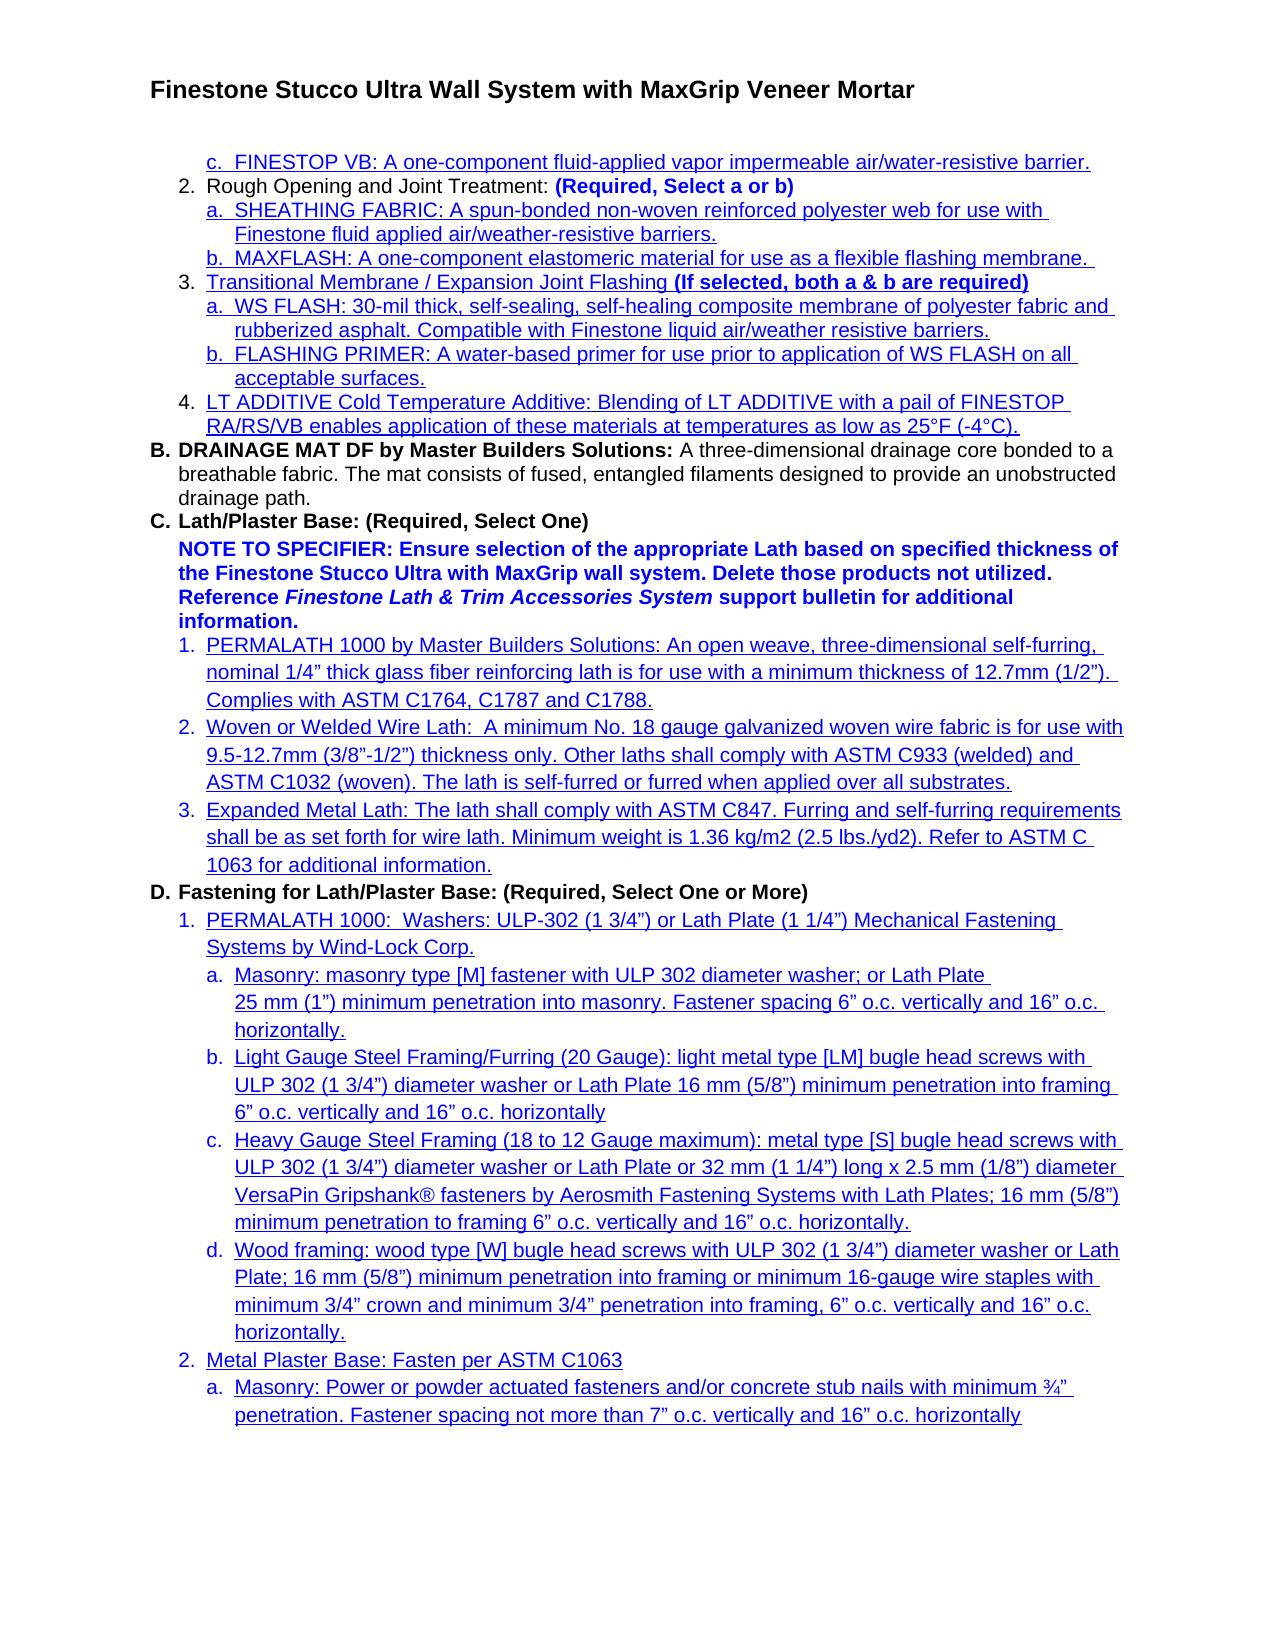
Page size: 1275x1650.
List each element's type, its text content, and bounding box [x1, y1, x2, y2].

list Masonry: Power or powder actuated fasteners and/or concrete stub nails with minimum ¾” penetration. Fastener spacing not more than 7” o.c. vertically and 16” o.c. horizontally [206, 1375, 1125, 1427]
list Metal Plaster Base: Fasten per ASTM C1063 [178, 1348, 1125, 1372]
list Transitional Membrane / Expansion Joint Flashing (If selected, both a & b are required) [178, 270, 1125, 294]
list WS FLASH: 30-mil thick, self-sealing, self-healing composite membrane of polyester fabric and rubberized asphalt. Compatible with Finestone liquid air/weather resistive barriers. [206, 294, 1125, 342]
list Expanded Metal Lath: The lath shall comply with ASTM C847. Furring and self-furring requirements shall be as set forth for wire lath. Minimum weight is 1.36 kg/m2 (2.5 lbs./yd2). Refer to ASTM C 1063 for additional information. [178, 798, 1125, 877]
list LT ADDITIVE Cold Temperature Additive: Blending of LT ADDITIVE with a pail of FINESTOP RA/RS/VB enables application of these materials at temperatures as low as 25°F (-4°C). [178, 389, 1125, 437]
list Fastening for Lath/Plaster Base: (Required, Select One or More) [150, 880, 1125, 904]
list Woven or Welded Wire Lath: A minimum No. 18 gauge galvanized woven wire fabric is for use with 9.5-12.7mm (3/8”-1/2”) thickness only. Other laths shall comply with ASTM C933 (welded) and ASTM C1032 (woven). The lath is self-furred or furred when applied over all substrates. [178, 715, 1125, 794]
list DRAINAGE MAT DF by Master Builders Solutions: A three-dimensional drainage core bonded to a breathable fabric. The mat consists of fused, entangled filaments designed to provide an unobstructed drainage path. [150, 437, 1125, 509]
list PERMALATH 1000 by Master Builders Solutions: An open weave, three-dimensional self-furring, nominal 1/4” thick glass fiber reinforcing lath is for use with a minimum thickness of 12.7mm (1/2”). Complies with ASTM C1764, C1787 and C1788. [178, 633, 1125, 712]
text 25 mm (1”) minimum penetration into masonry. Fastener spacing 6” o.c. vertically and 16” o.c. horizontally. [234, 990, 1125, 1042]
text horizontally. [234, 1320, 1125, 1344]
list Lath/Plaster Base: (Required, Select One) [150, 509, 1125, 533]
list Heavy Gauge Steel Framing (18 to 12 Gauge maximum): metal type [S] bugle head screws with ULP 302 (1 3/4”) diameter washer or Lath Plate or 32 mm (1 1/4”) long x 2.5 mm (1/8”) diameter VersaPin Gripshank® fasteners by Aerosmith Fastening Systems with Lath Plates; 16 mm (5/8”) minimum penetration to framing 6” o.c. vertically and 16” o.c. horizontally. [206, 1128, 1125, 1234]
text NOTE TO SPECIFIER: Ensure selection of the appropriate Lath based on specified thickness of the Finestone Stucco Ultra with MaxGrip wall system. Delete those products not utilized. Reference Finestone Lath & Trim Accessories System support bulletin for additional information. [178, 537, 1125, 633]
list FINESTOP VB: A one-component fluid-applied vapor impermeable air/water-resistive barrier. [206, 150, 1125, 174]
list Light Gauge Steel Framing/Furring (20 Gauge): light metal type [LM] bugle head screws with ULP 302 (1 3/4”) diameter washer or Lath Plate 16 mm (5/8”) minimum penetration into framing 6” o.c. vertically and 16” o.c. horizontally [206, 1045, 1125, 1124]
list Masonry: masonry type [M] fastener with ULP 302 diameter washer; or Lath Plate [206, 963, 1125, 987]
list MAXFLASH: A one-component elastomeric material for use as a flexible flashing membrane. [206, 246, 1125, 270]
list Rough Opening and Joint Treatment: (Required, Select a or b) [178, 174, 1125, 198]
list PERMALATH 1000: Washers: ULP-302 (1 3/4”) or Lath Plate (1 1/4”) Mechanical Fastening Systems by Wind-Lock Corp. [178, 908, 1125, 959]
list Wood framing: wood type [W] bugle head screws with ULP 302 (1 3/4”) diameter washer or Lath Plate; 16 mm (5/8”) minimum penetration into framing or minimum 16-gauge wire staples with minimum 3/4” crown and minimum 3/4” penetration into framing, 6” o.c. vertically and 16” o.c. [206, 1238, 1125, 1317]
list FLASHING PRIMER: A water-based primer for use prior to application of WS FLASH on all acceptable surfaces. [206, 342, 1125, 389]
list SHEATHING FABRIC: A spun-bonded non-woven reinforced polyester web for use with Finestone fluid applied air/weather-resistive barriers. [206, 198, 1125, 246]
